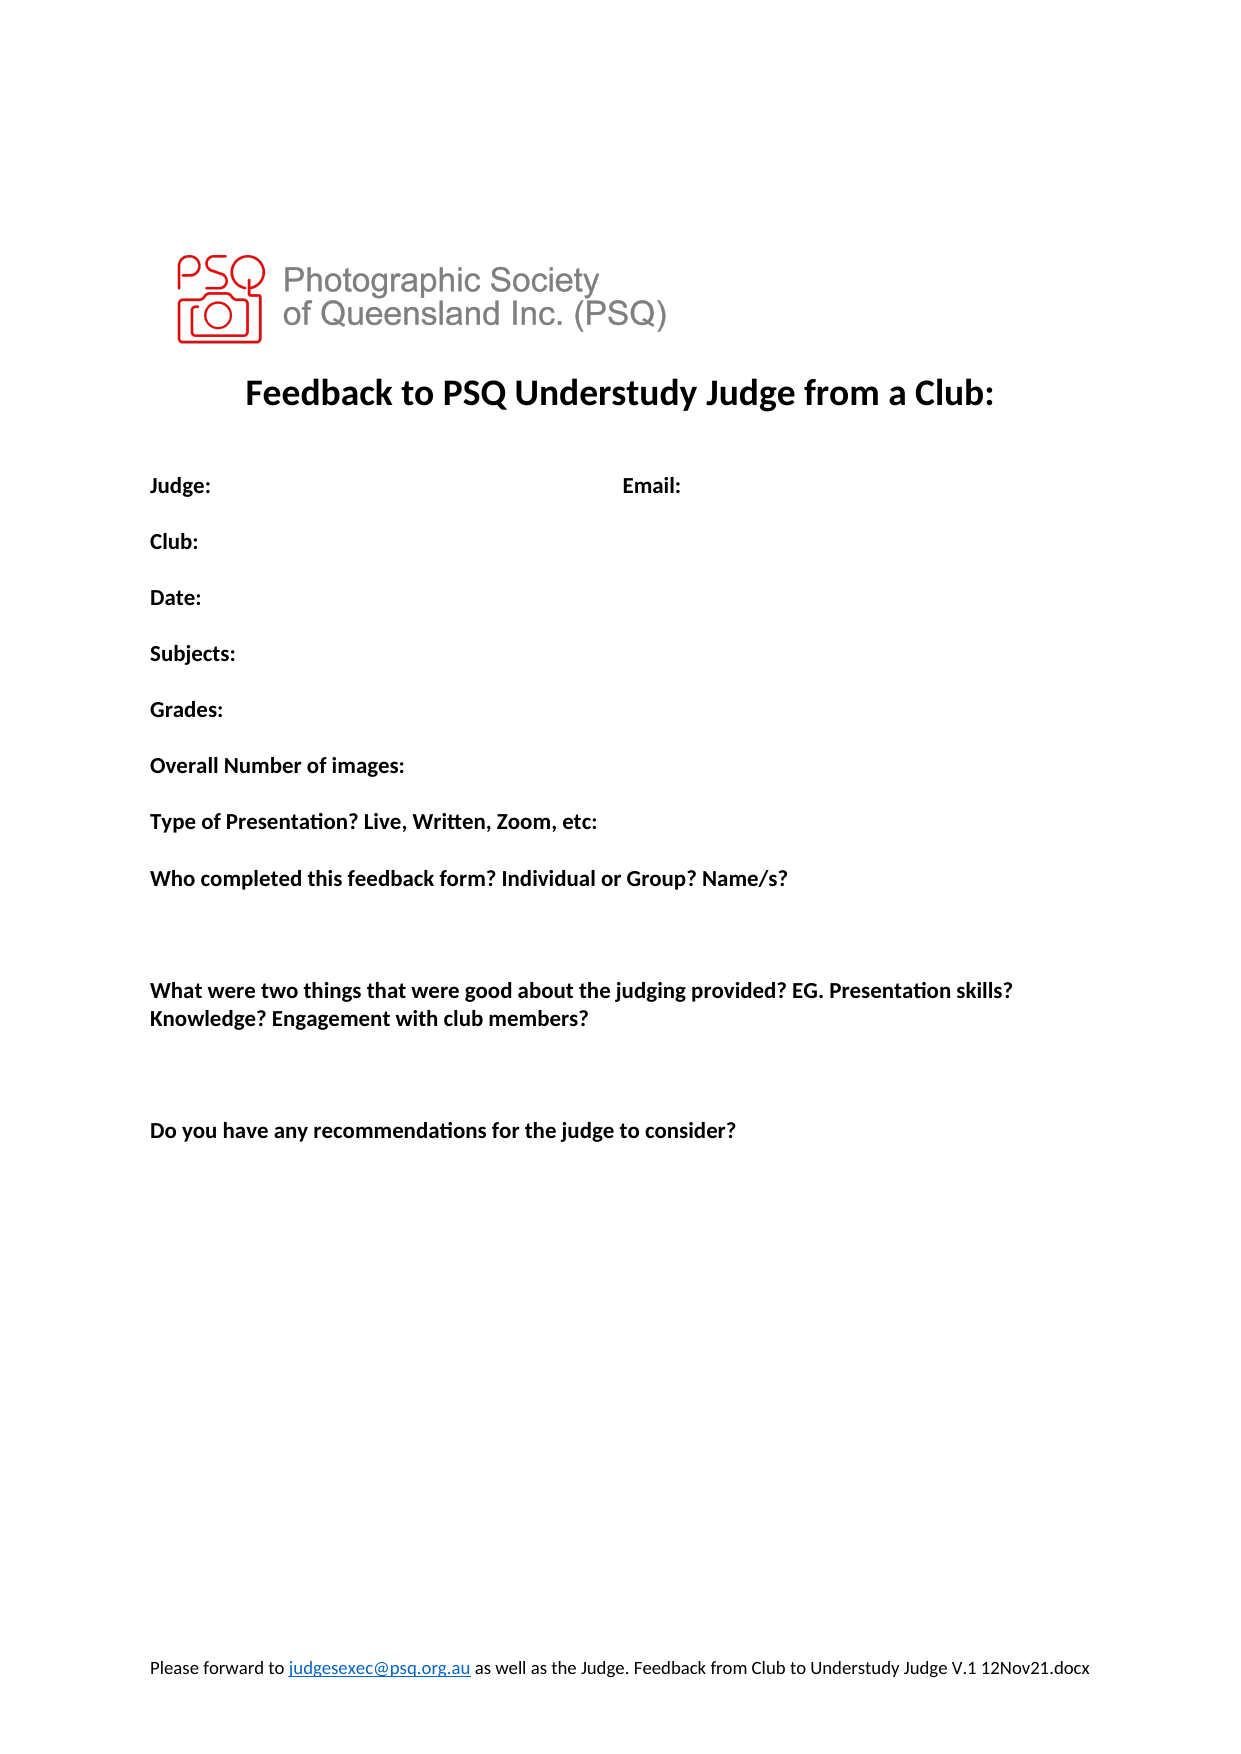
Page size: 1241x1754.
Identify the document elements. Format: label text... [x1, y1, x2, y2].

text Overall Number of images: [150, 751, 1090, 779]
picture [150, 231, 705, 369]
text Do you have any recommendations for the judge to consider? [150, 1116, 1090, 1144]
text Who completed this feedback form? Individual or Group? Name/s? [150, 864, 1090, 892]
text Judge: Email: [150, 471, 1090, 499]
text Date: [150, 583, 1090, 611]
text Subjects: [150, 639, 1090, 667]
text What were two things that were good about the judging provided? EG. Presentation skills? Knowledge? Engagement with club members? [150, 976, 1090, 1032]
text Club: [150, 527, 1090, 555]
text Type of Presentation? Live, Written, Zoom, etc: [150, 807, 1090, 835]
text Feedback to PSQ Understudy Judge from a Club: [150, 369, 1090, 415]
text Grades: [150, 695, 1090, 723]
